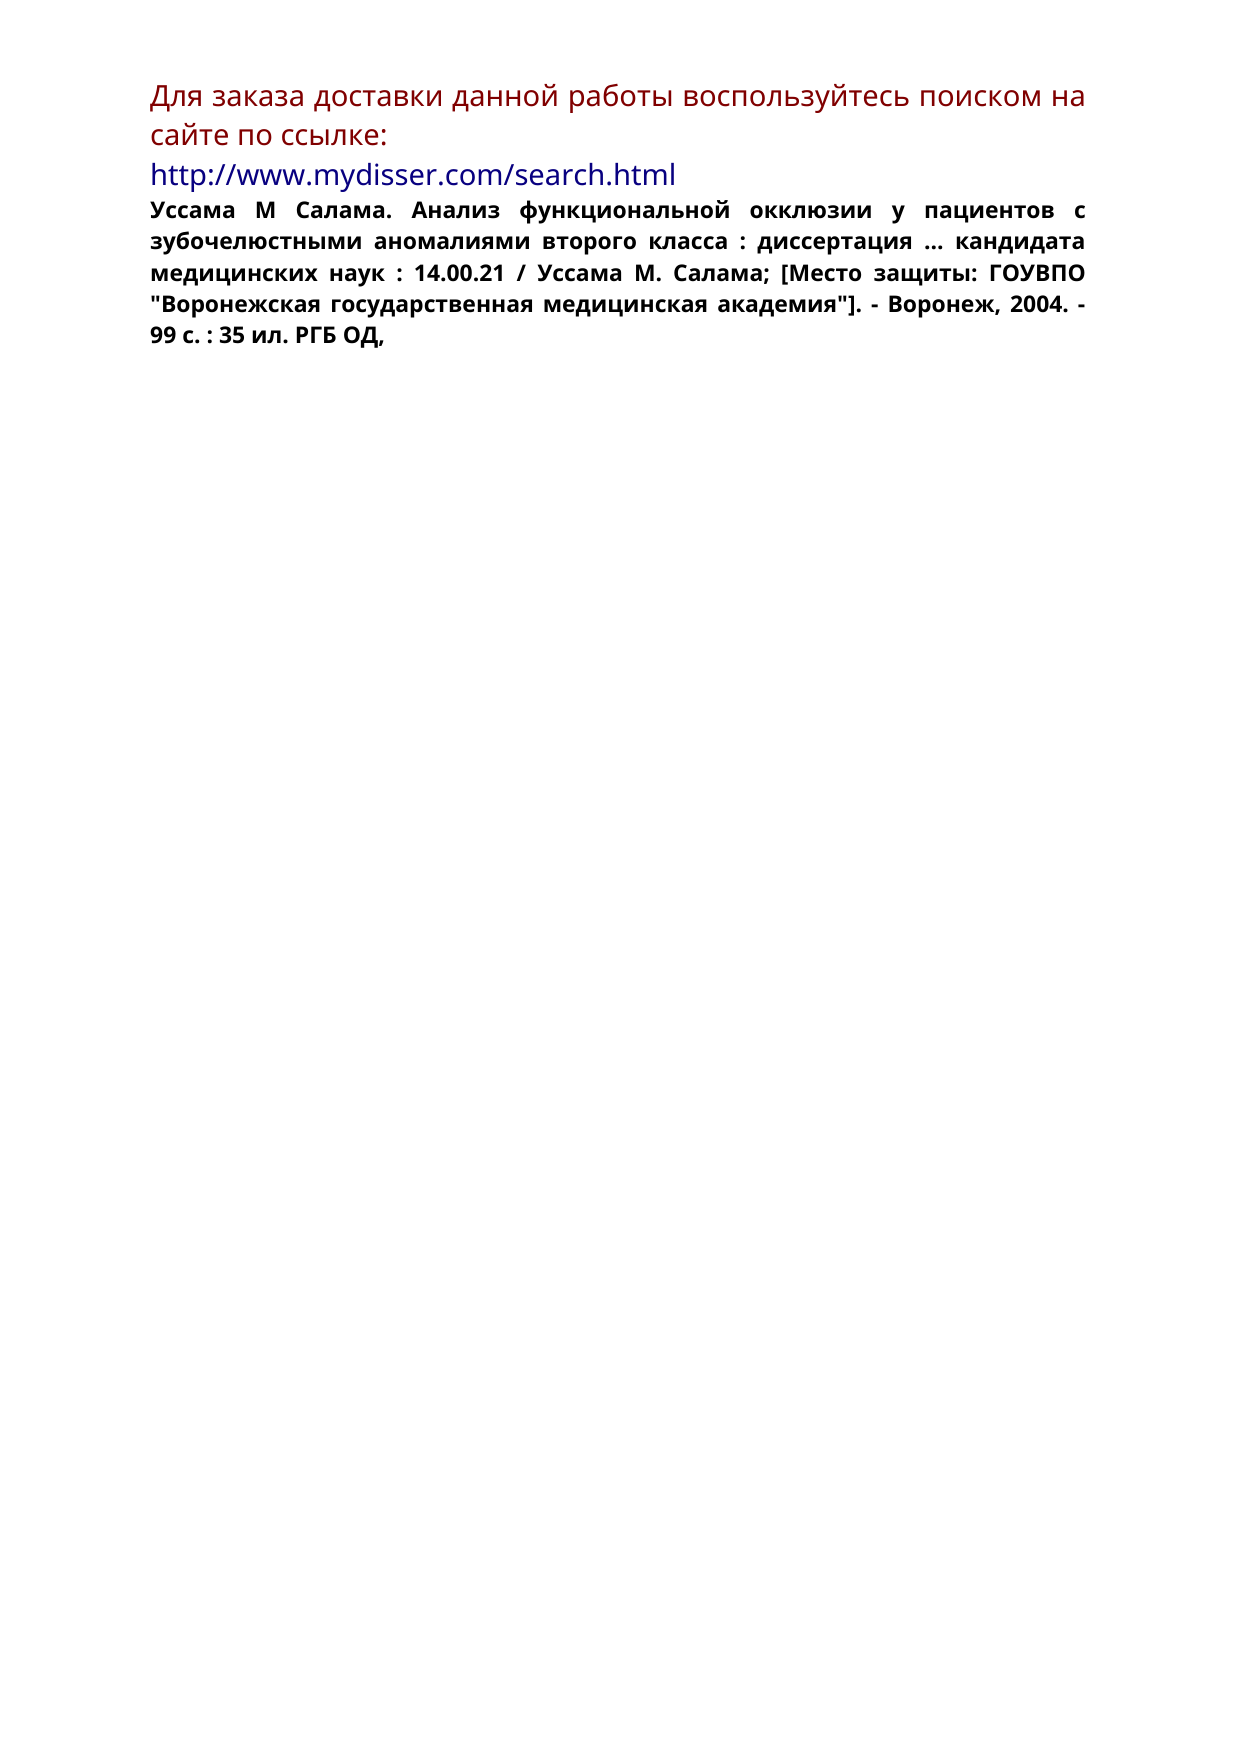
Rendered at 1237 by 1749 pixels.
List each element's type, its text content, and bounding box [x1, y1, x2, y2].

text Уссама М Салама. Анализ функциональной окклюзии у пациентов с зубочелюстными аномалиями второго класса : диссертация ... кандидата медицинских наук : 14.00.21 / Уссама М. Салама; [Место защиты: ГОУВПО "Воронежская государственная медицинская академия"]. - Воронеж, 2004. - 99 с. : 35 ил. РГБ ОД, [150, 194, 1086, 350]
